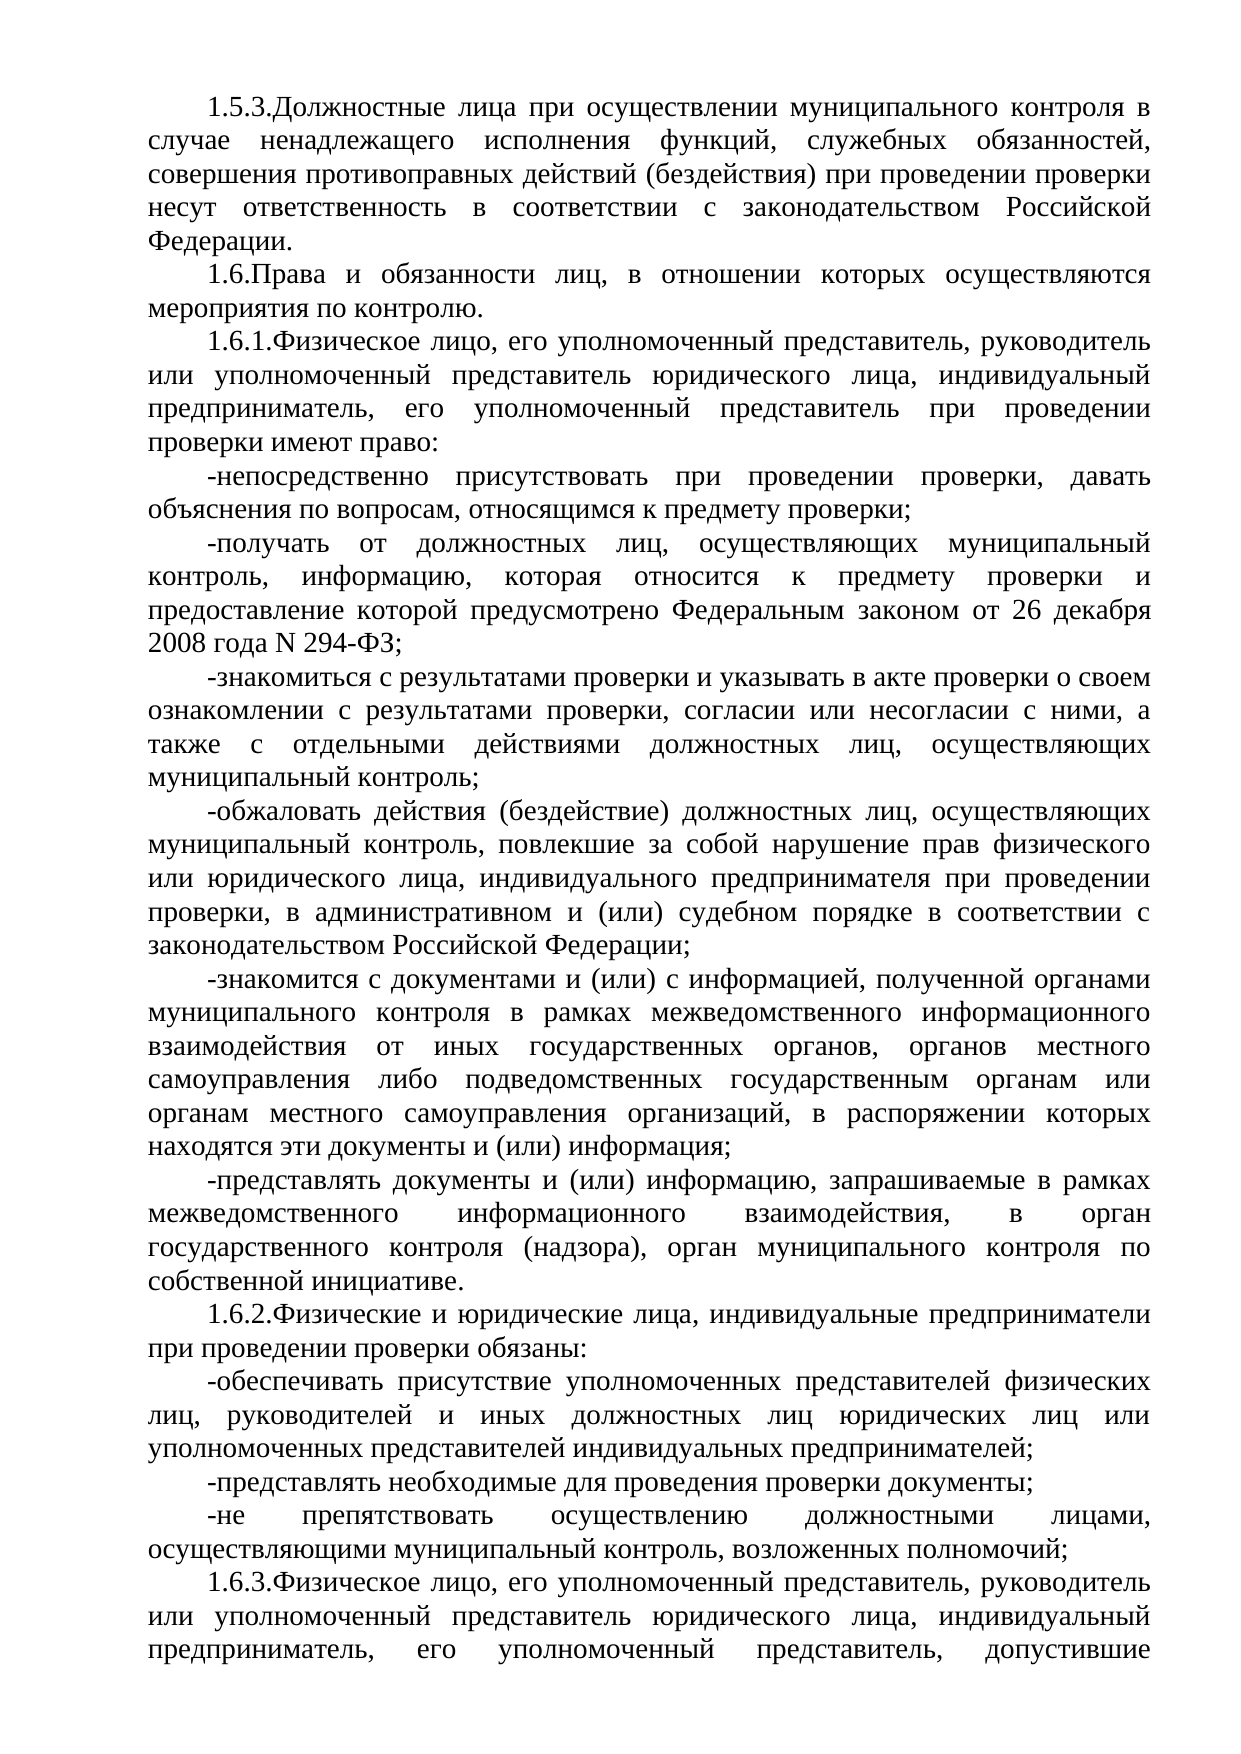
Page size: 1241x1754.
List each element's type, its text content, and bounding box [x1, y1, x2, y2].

text -обжаловать действия (бездействие) должностных лиц, осуществляющих муниципальный контроль, повлекшие за собой нарушение прав физического или юридического лица, индивидуального предпринимателя при проведении проверки, в административном и (или) судебном порядке в соответствии с законодательством Российской Федерации; [148, 793, 1152, 961]
text 1.6.2.Физические и юридические лица, индивидуальные предприниматели при проведении проверки обязаны: [148, 1296, 1152, 1363]
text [148, 1564, 1152, 1665]
text -представлять необходимые для проведения проверки документы; [148, 1464, 1152, 1497]
text -знакомится с документами и (или) с информацией, полученной органами муниципального контроля в рамках межведомственного информационного взаимодействия от иных государственных органов, органов местного самоуправления либо подведомственных государственным органам или органам местного самоуправления организаций, в распоряжении которых находятся эти документы и (или) информация; [148, 961, 1152, 1162]
text 1.6.1.Физическое лицо, его уполномоченный представитель, руководитель или уполномоченный представитель юридического лица, индивидуальный предприниматель, его уполномоченный представитель при проведении проверки имеют право: [148, 323, 1152, 458]
text -знакомиться с результатами проверки и указывать в акте проверки о своем ознакомлении с результатами проверки, согласии или несогласии с ними, а также с отдельными действиями должностных лиц, осуществляющих муниципальный контроль; [148, 659, 1152, 793]
text -получать от должностных лиц, осуществляющих муниципальный контроль, информацию, которая относится к предмету проверки и предоставление которой предусмотрено Федеральным законом от 26 декабря 2008 года N 294-ФЗ; [148, 525, 1152, 659]
text -обеспечивать присутствие уполномоченных представителей физических лиц, руководителей и иных должностных лиц юридических лиц или уполномоченных представителей индивидуальных предпринимателей; [148, 1363, 1152, 1464]
text -представлять документы и (или) информацию, запрашиваемые в рамках межведомственного информационного взаимодействия, в орган государственного контроля (надзора), орган муниципального контроля по собственной инициативе. [148, 1162, 1152, 1296]
text -непосредственно присутствовать при проведении проверки, давать объяснения по вопросам, относящимся к предмету проверки; [148, 458, 1152, 525]
text 1.5.3.Должностные лица при осуществлении муниципального контроля в случае ненадлежащего исполнения функций, служебных обязанностей, совершения противоправных действий (бездействия) при проведении проверки несут ответственность в соответствии с законодательством Российской Федерации. [148, 89, 1152, 256]
text 1.6.Права и обязанности лиц, в отношении которых осуществляются мероприятия по контролю. [148, 256, 1152, 323]
text -не препятствовать осуществлению должностными лицами, осуществляющими муниципальный контроль, возложенных полномочий; [148, 1497, 1152, 1564]
